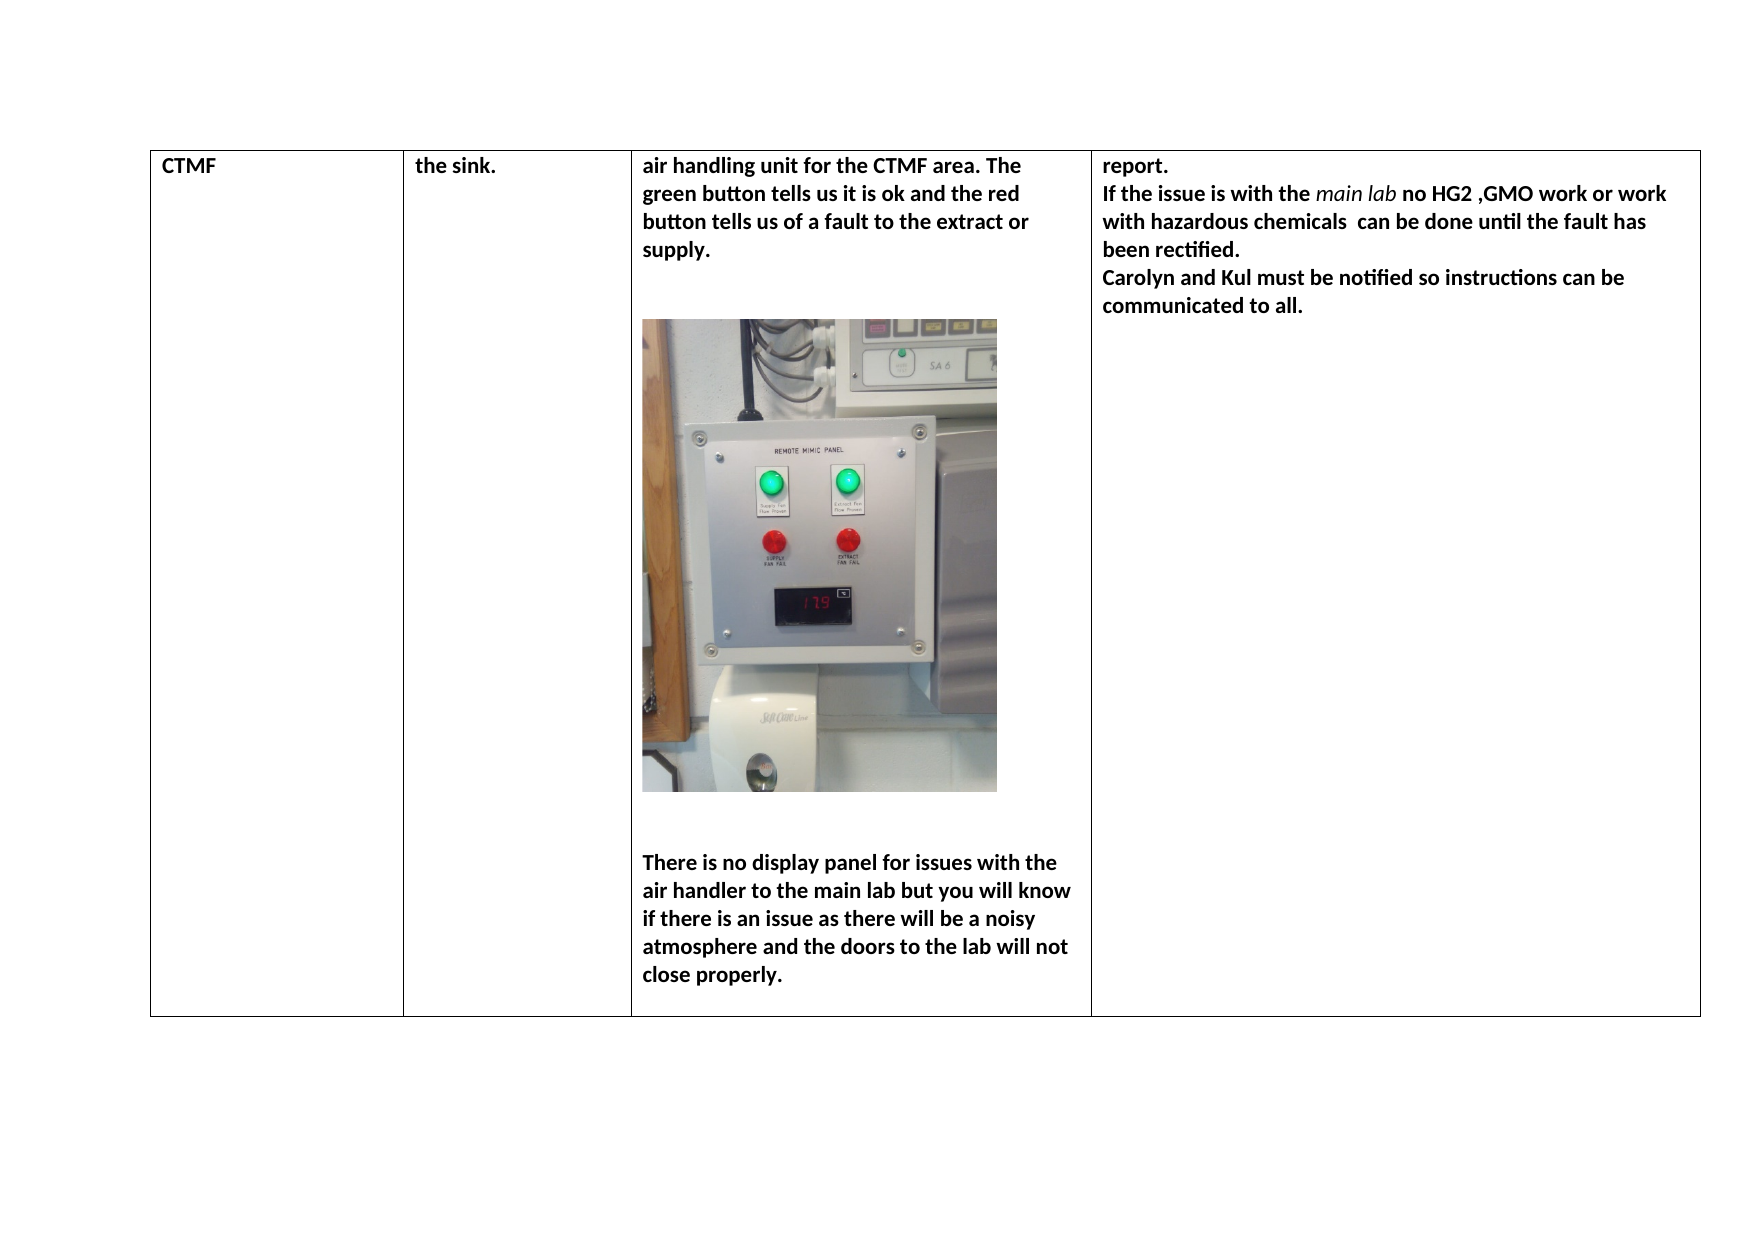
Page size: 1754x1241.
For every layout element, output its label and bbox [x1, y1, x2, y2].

picture [642, 319, 997, 792]
table_cell [1092, 151, 1700, 1016]
table_cell [151, 151, 403, 1016]
table_cell [404, 151, 631, 1016]
table_cell [632, 151, 1091, 1016]
